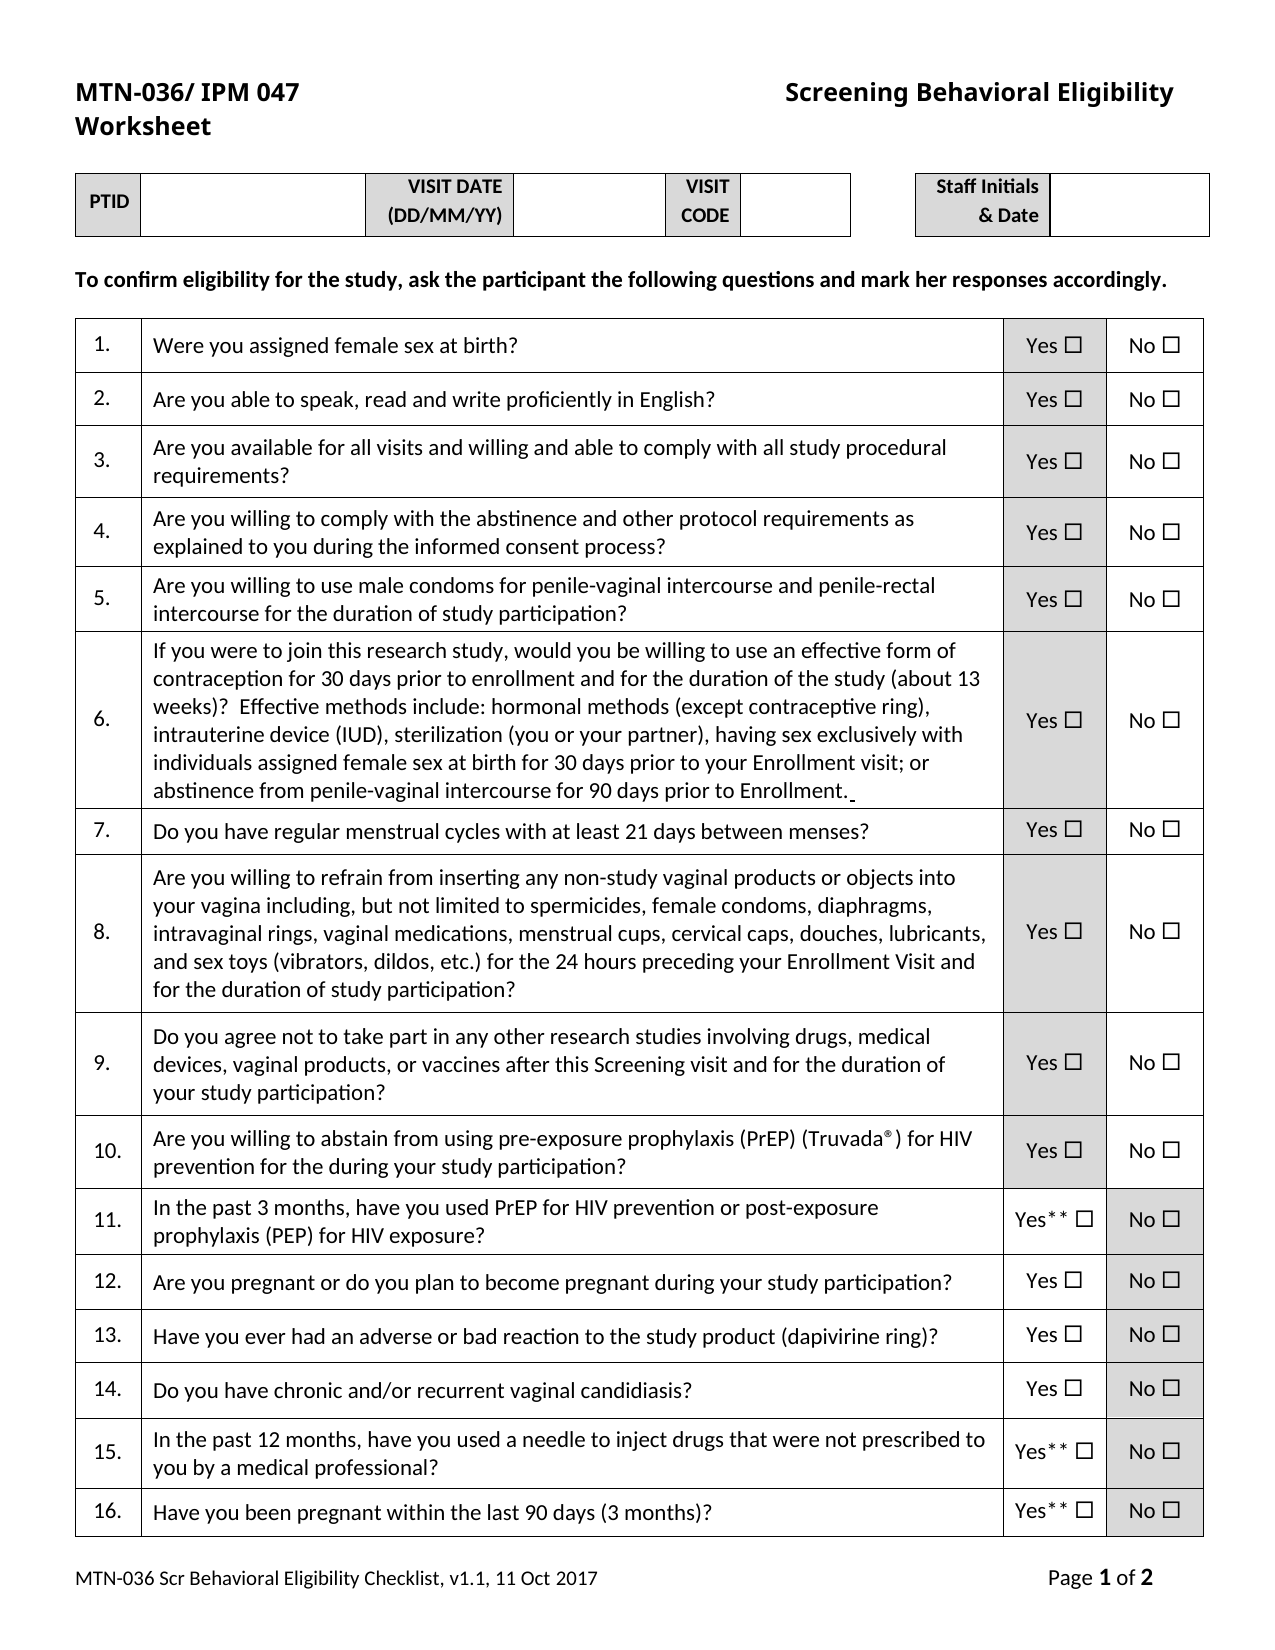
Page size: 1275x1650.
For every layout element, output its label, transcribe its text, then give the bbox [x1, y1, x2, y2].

table_cell [76, 1489, 141, 1536]
table_cell No [1107, 1363, 1203, 1417]
table_cell Yes [1004, 426, 1106, 497]
table_header Were you assigned female sex at birth? [142, 319, 1003, 372]
table_cell Are you willing to comply with the abstinence and other protocol requirements as explained to you during the informed consent process? [142, 498, 1003, 566]
table_cell If you were to join this research study, would you be willing to use an effective form of contraception for 30 days prior to enrollment and for the duration of the study (about 13 weeks)? Effective methods include: hormonal methods (except contraceptive ring), intrauterine device (IUD), sterilization (you or your partner), having sex exclusively with individuals assigned female sex at birth for 30 days prior to your Enrollment visit; or abstinence from penile-vaginal intercourse for 90 days prior to Enrollment. [142, 632, 1003, 808]
table_cell Do you have chronic and/or recurrent vaginal candidiasis? [142, 1363, 1003, 1417]
table_cell No [1107, 426, 1203, 497]
table_cell In the past 3 months, have you used PrEP for HIV prevention or post-exposure prophylaxis (PEP) for HIV exposure? [142, 1189, 1003, 1254]
table_cell No [1107, 809, 1203, 854]
table_cell Yes [1004, 855, 1106, 1012]
table_cell Yes [1004, 1363, 1106, 1417]
table_cell Yes** [1004, 1489, 1106, 1536]
table_cell No [1107, 1189, 1203, 1254]
table_cell No [1107, 373, 1203, 425]
table_cell Yes** [1004, 1189, 1106, 1254]
table_cell No [1107, 1419, 1203, 1488]
table_cell [76, 632, 141, 808]
table_cell No [1107, 1116, 1203, 1188]
table_cell Yes** [1004, 1419, 1106, 1488]
table_cell [76, 1310, 141, 1362]
table_cell No [1107, 567, 1203, 631]
table_cell Are you willing to use male condoms for penile-vaginal intercourse and penile-rectal intercourse for the duration of study participation? [142, 567, 1003, 631]
table_cell Are you willing to abstain from using pre-exposure prophylaxis (PrEP) (Truvada®) for HIV prevention for the during your study participation? [142, 1116, 1003, 1188]
table_cell No [1107, 855, 1203, 1012]
table_cell Yes [1004, 1255, 1106, 1309]
table_cell No [1107, 1310, 1203, 1362]
table_header No [1107, 319, 1203, 372]
table_header Yes [1004, 319, 1106, 372]
table_cell [76, 1013, 141, 1115]
table_cell Are you pregnant or do you plan to become pregnant during your study participation? [142, 1255, 1003, 1309]
table_cell Do you have regular menstrual cycles with at least 21 days between menses? [142, 809, 1003, 854]
table_header [76, 319, 141, 372]
table_cell Yes [1004, 498, 1106, 566]
table_cell [76, 1363, 141, 1417]
table_cell Yes [1004, 567, 1106, 631]
table_cell [76, 426, 141, 497]
table_cell [76, 855, 141, 1012]
table_cell In the past 12 months, have you used a needle to inject drugs that were not prescribed to you by a medical professional? [142, 1419, 1003, 1488]
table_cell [142, 1489, 1003, 1536]
table_cell No [1107, 1013, 1203, 1115]
table_cell [76, 373, 141, 425]
table_cell No [1107, 498, 1203, 566]
table_cell Yes [1004, 1013, 1106, 1115]
table_cell Have you ever had an adverse or bad reaction to the study product (dapivirine ring)? [142, 1310, 1003, 1362]
table_cell Yes [1004, 809, 1106, 854]
table_cell No [1107, 1255, 1203, 1309]
table_cell [76, 1419, 141, 1488]
table_cell [76, 567, 141, 631]
table_cell [76, 1255, 141, 1309]
table_cell No [1107, 632, 1203, 808]
table_cell [76, 1116, 141, 1188]
table_cell [76, 1189, 141, 1254]
table_cell No [1107, 1489, 1203, 1536]
text To confirm eligibility for the study, ask the participant the following questions and mark her responses accordingly. [75, 265, 1200, 293]
table_cell [76, 809, 141, 854]
table_cell [76, 498, 141, 566]
table_cell Yes [1004, 1116, 1106, 1188]
table_cell Yes [1004, 1310, 1106, 1362]
table_cell Yes [1004, 632, 1106, 808]
table_cell Are you able to speak, read and write proficiently in English? [142, 373, 1003, 425]
table_cell Are you willing to refrain from inserting any non-study vaginal products or objects into your vagina including, but not limited to spermicides, female condoms, diaphragms, intravaginal rings, vaginal medications, menstrual cups, cervical caps, douches, lubricants, and sex toys (vibrators, dildos, etc.) for the 24 hours preceding your Enrollment Visit and for the duration of study participation? [142, 855, 1003, 1012]
table_cell Do you agree not to take part in any other research studies involving drugs, medical devices, vaginal products, or vaccines after this Screening visit and for the duration of your study participation? [142, 1013, 1003, 1115]
table_cell Yes [1004, 373, 1106, 425]
table_cell Are you available for all visits and willing and able to comply with all study procedural requirements? [142, 426, 1003, 497]
